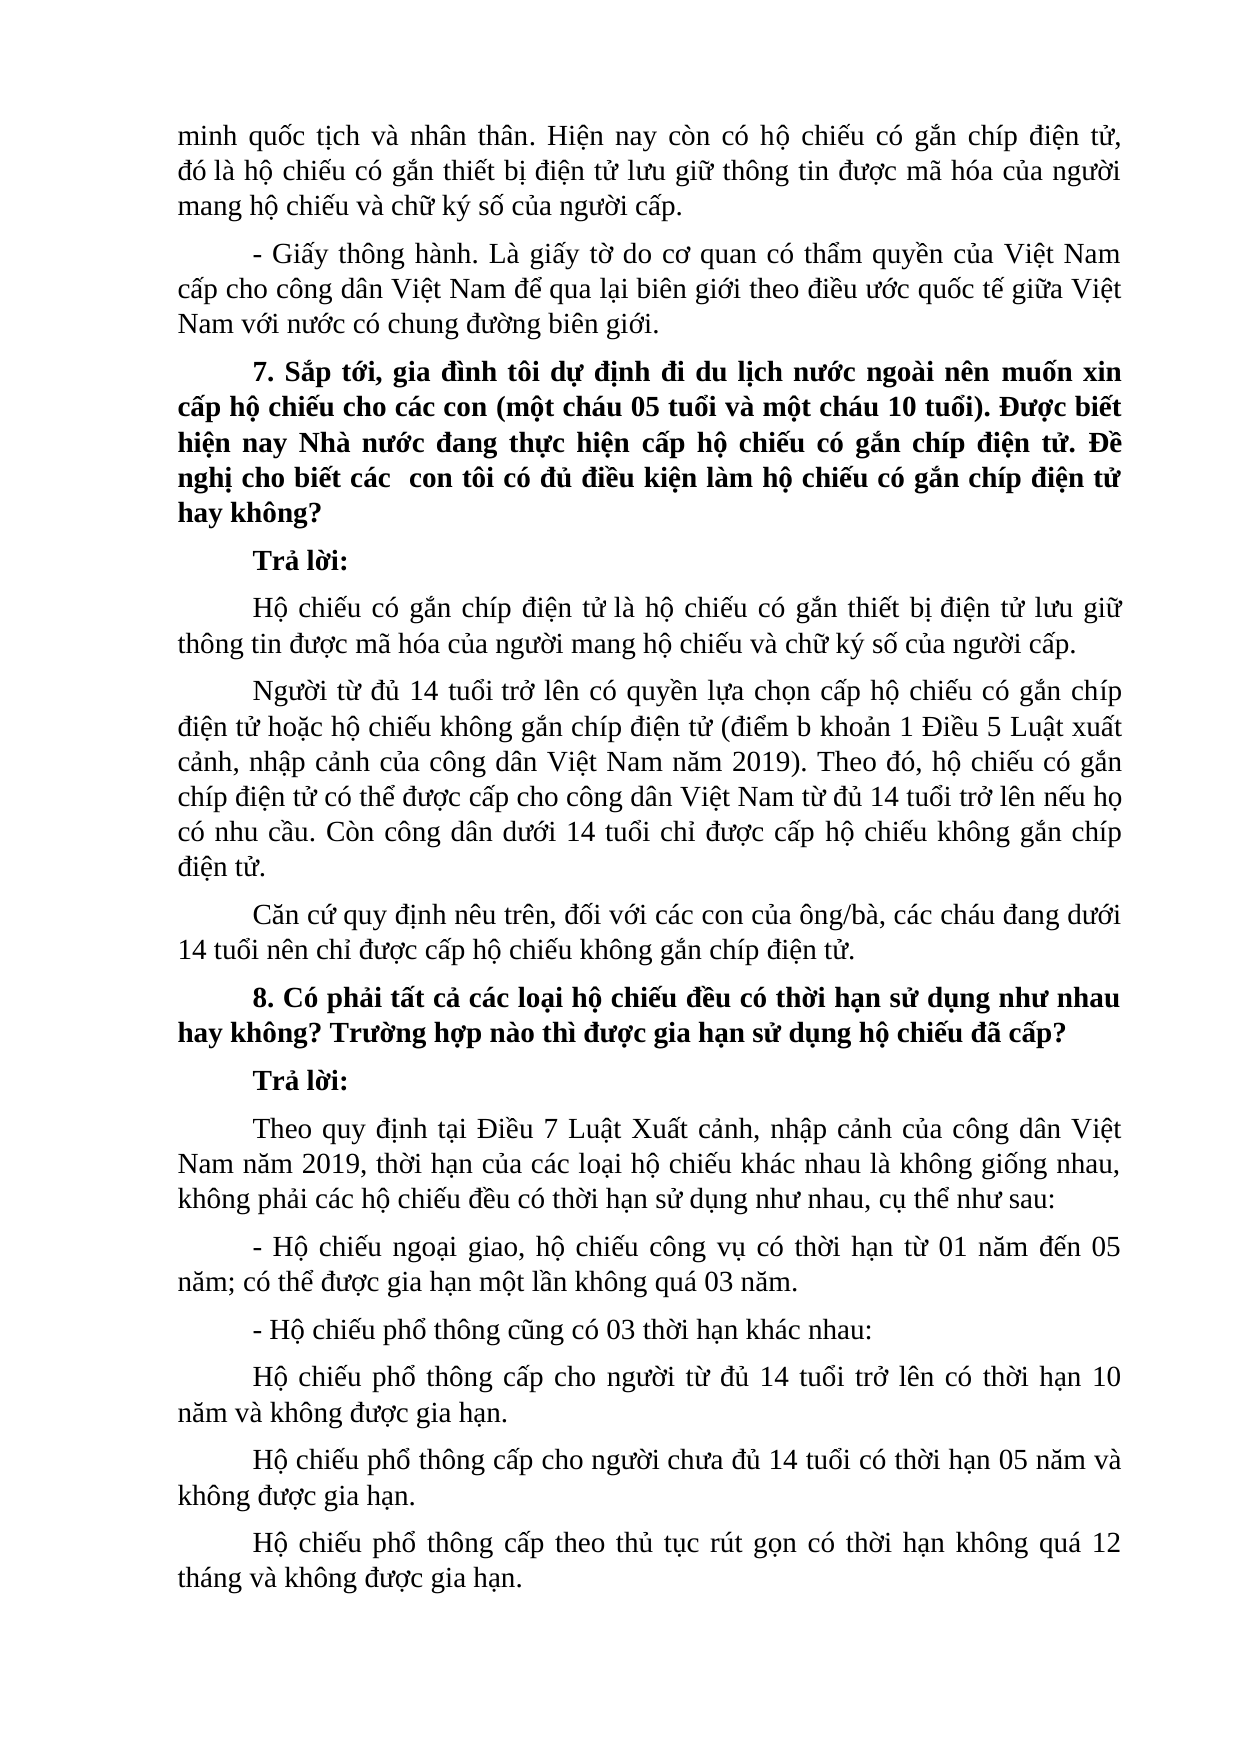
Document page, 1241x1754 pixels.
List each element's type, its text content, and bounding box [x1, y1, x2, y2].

text - Giấy thông hành. Là giấy tờ do cơ quan có thẩm quyền của Việt Nam cấp cho công dân Việt Nam để qua lại biên giới theo điều ước quốc tế giữa Việt Nam với nước có chung đường biên giới. [177, 236, 1122, 271]
text - Hộ chiếu phổ thông cũng có 03 thời hạn khác nhau: [177, 1312, 1122, 1345]
text Hộ chiếu phổ thông cấp cho người chưa đủ 14 tuổi có thời hạn 05 năm và không được gia hạn. [177, 1442, 1122, 1511]
text 7. Sắp tới, gia đình tôi dự định đi du lịch nước ngoài nên muốn xin cấp hộ chiếu cho các con (một cháu 05 tuổi và một cháu 10 tuổi). Được biết hiện nay Nhà nước đang thực hiện cấp hộ chiếu có gắn chíp điện tử. Đề nghị cho biết các con tôi có đủ điều kiện làm hộ chiếu có gắn chíp điện tử hay không? [177, 354, 1122, 529]
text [177, 118, 1122, 222]
text 8. Có phải tất cả các loại hộ chiếu đều có thời hạn sử dụng như nhau hay không? Trường hợp nào thì được gia hạn sử dụng hộ chiếu đã cấp? [177, 980, 1122, 1049]
text Hộ chiếu có gắn chíp điện tử là hộ chiếu có gắn thiết bị điện tử lưu giữ thông tin được mã hóa của người mang hộ chiếu và chữ ký số của người cấp. [177, 591, 1122, 659]
text Căn cứ quy định nêu trên, đối với các con của ông/bà, các cháu đang dưới 14 tuổi nên chỉ được cấp hộ chiếu không gắn chíp điện tử. [177, 897, 1122, 966]
text Hộ chiếu phổ thông cấp theo thủ tục rút gọn có thời hạn không quá 12 tháng và không được gia hạn. [177, 1525, 1122, 1594]
text Theo quy định tại Điều 7 Luật Xuất cảnh, nhập cảnh của công dân Việt Nam năm 2019, thời hạn của các loại hộ chiếu khác nhau là không giống nhau, không phải các hộ chiếu đều có thời hạn sử dụng như nhau, cụ thể như sau: [177, 1111, 1122, 1215]
text Trả lời: [177, 543, 1122, 576]
text Hộ chiếu phổ thông cấp cho người từ đủ 14 tuổi trở lên có thời hạn 10 năm và không được gia hạn. [177, 1359, 1122, 1428]
text - Hộ chiếu ngoại giao, hộ chiếu công vụ có thời hạn từ 01 năm đến 05 năm; có thể được gia hạn một lần không quá 03 năm. [177, 1229, 1122, 1298]
text Người từ đủ 14 tuổi trở lên có quyền lựa chọn cấp hộ chiếu có gắn chíp điện tử hoặc hộ chiếu không gắn chíp điện tử (điểm b khoản 1 Điều 5 Luật xuất cảnh, nhập cảnh của công dân Việt Nam năm 2019). Theo đó, hộ chiếu có gắn chíp điện tử có thể được cấp cho công dân Việt Nam từ đủ 14 tuổi trở lên nếu họ có nhu cầu. Còn công dân dưới 14 tuổi chỉ được cấp hộ chiếu không gắn chíp điện tử. [177, 673, 1122, 883]
text - Giấy thông hành. Là giấy tờ do cơ quan có thẩm quyền của Việt Nam cấp cho công dân Việt Nam để qua lại biên giới theo điều ước quốc tế giữa Việt Nam với nước có chung đường biên giới. [177, 305, 1122, 340]
text Trả lời: [177, 1063, 1122, 1097]
